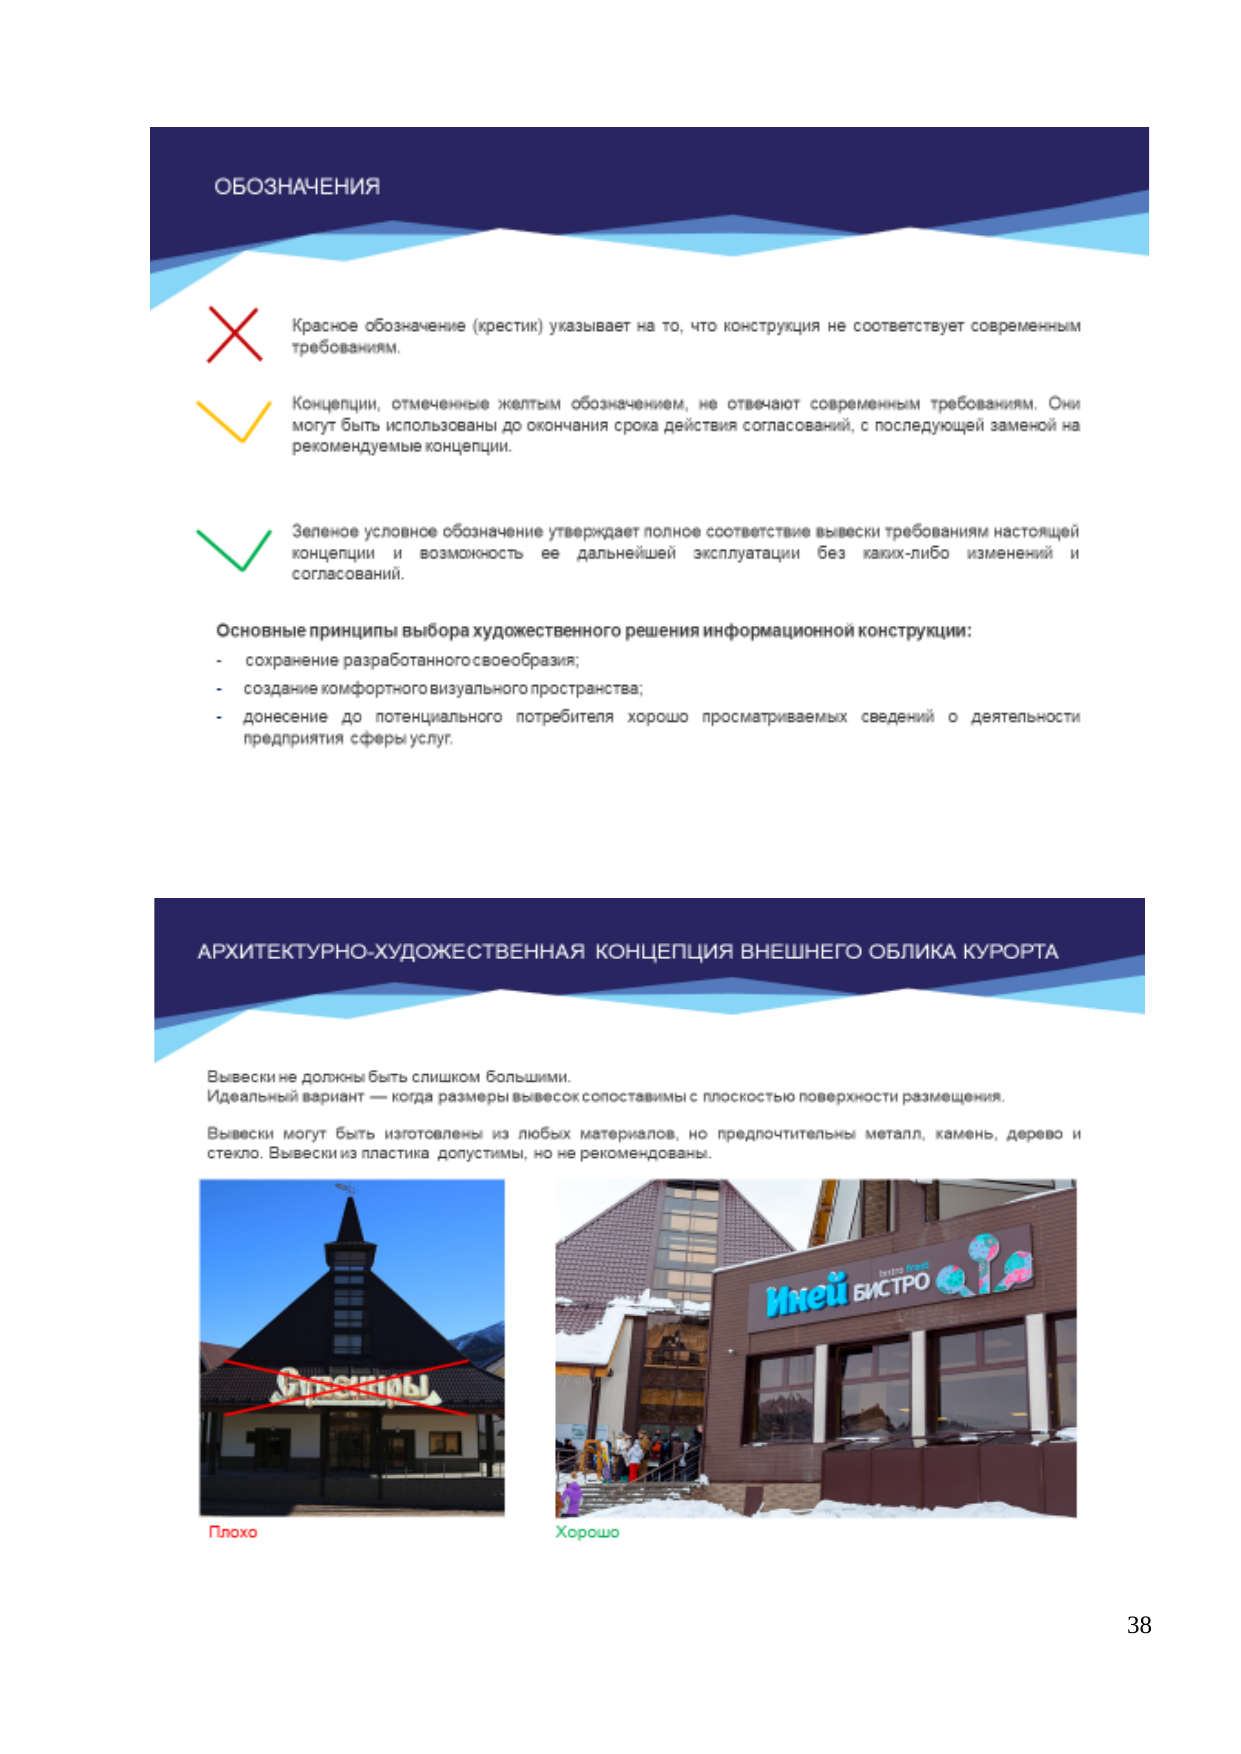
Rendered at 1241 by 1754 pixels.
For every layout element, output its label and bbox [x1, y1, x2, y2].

picture [150, 127, 1150, 873]
picture [154, 898, 1145, 1570]
